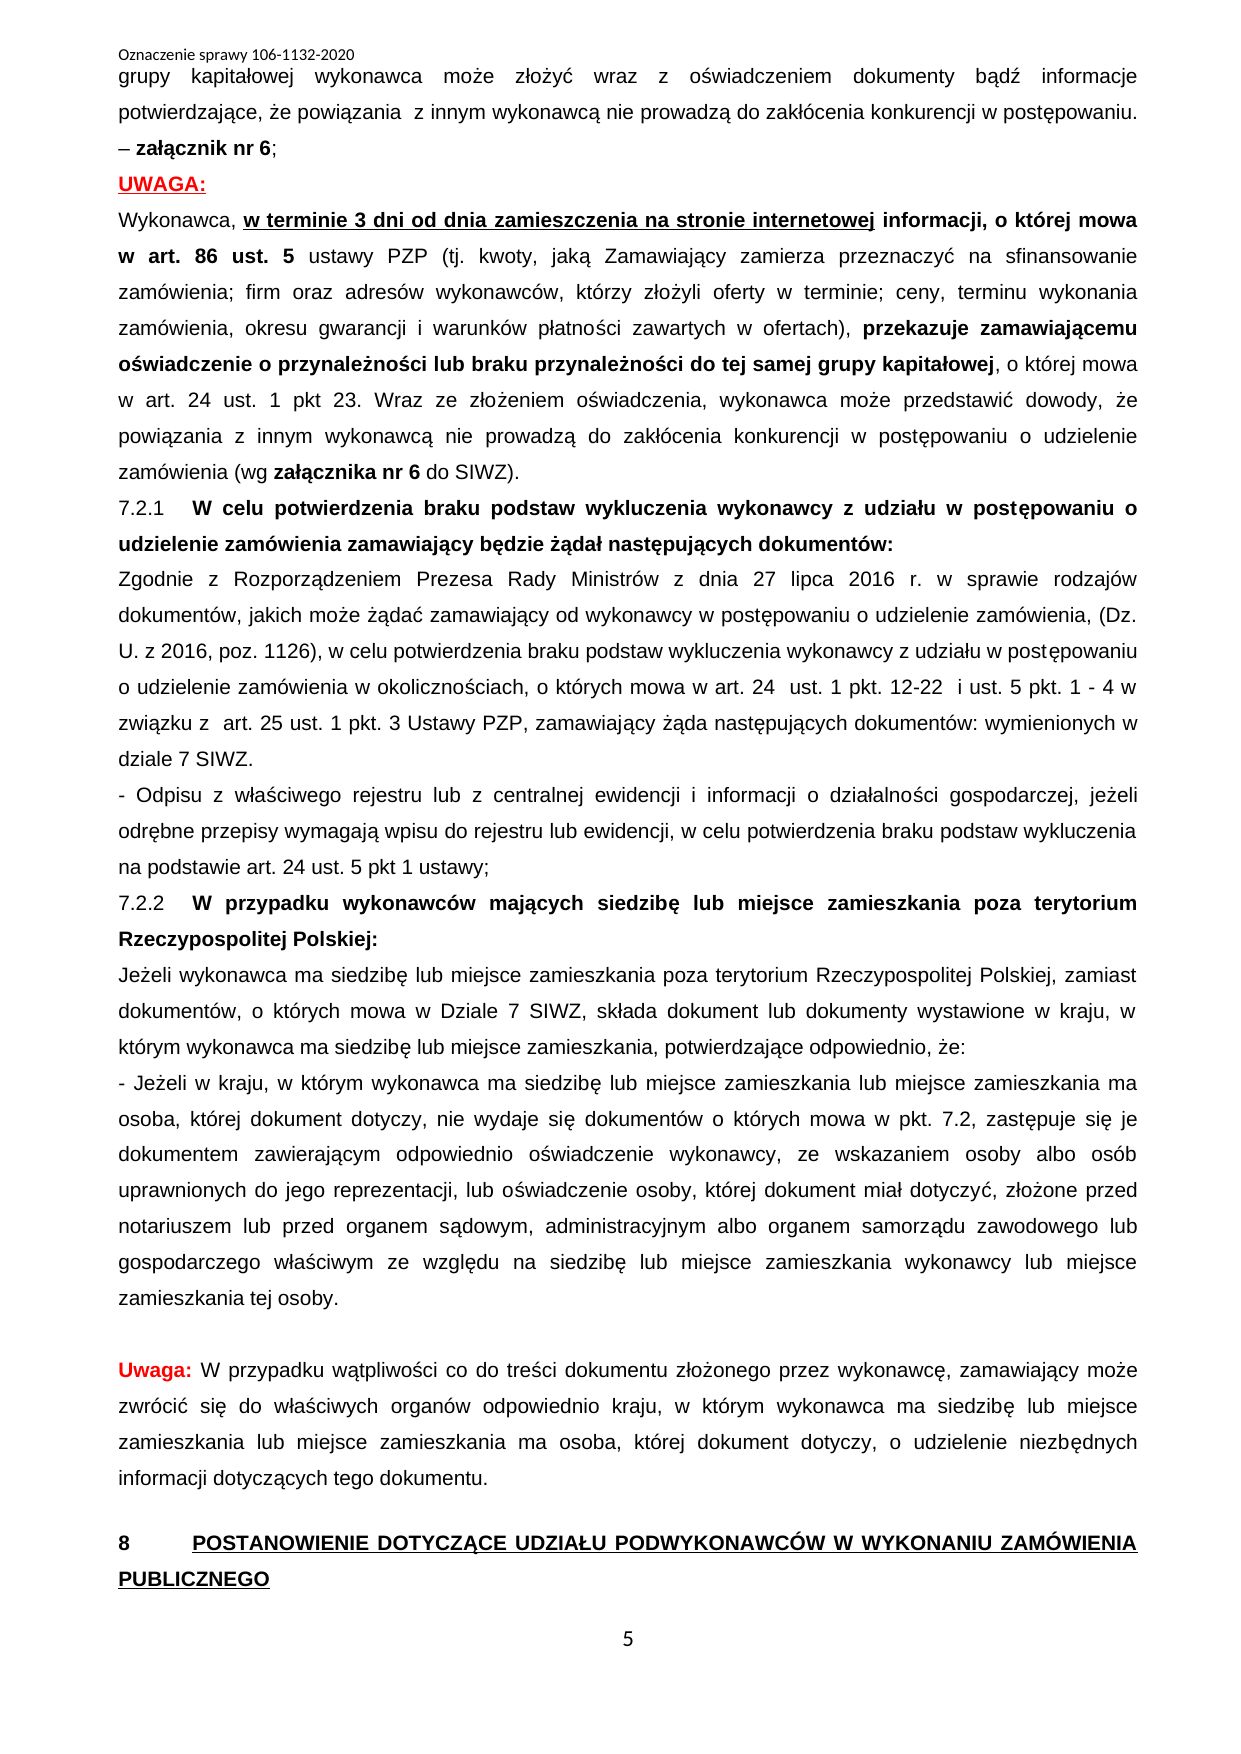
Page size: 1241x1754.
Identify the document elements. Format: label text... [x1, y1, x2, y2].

list - Odpisu z właściwego rejestru lub z centralnej ewidencji i informacji o działalności gospodarczej, jeżeli odrębne przepisy wymagają wpisu do rejestru lub ewidencji, w celu potwierdzenia braku podstaw wykluczenia na podstawie art. 24 ust. 5 pkt 1 ustawy; [118, 783, 1138, 879]
text UWAGA: [118, 172, 1138, 196]
list POSTANOWIENIE DOTYCZĄCE UDZIAŁU PODWYKONAWCÓW W WYKONANIU ZAMÓWIENIA PUBLICZNEGO [118, 1531, 1138, 1591]
text Uwaga: W przypadku wątpliwości co do treści dokumentu złożonego przez wykonawcę, zamawiający może zwrócić się do właściwych organów odpowiednio kraju, w którym wykonawca ma siedzibę lub miejsce zamieszkania lub miejsce zamieszkania ma osoba, której dokument dotyczy, o udzielenie niezbędnych informacji dotyczących tego dokumentu. [118, 1358, 1138, 1490]
list W celu potwierdzenia braku podstaw wykluczenia wykonawcy z udziału w postępowaniu o udzielenie zamówienia zamawiający będzie żądał następujących dokumentów: [118, 495, 1138, 555]
text - Jeżeli w kraju, w którym wykonawca ma siedzibę lub miejsce zamieszkania lub miejsce zamieszkania ma osoba, której dokument dotyczy, nie wydaje się dokumentów o których mowa w pkt. 7.2, zastępuje się je dokumentem zawierającym odpowiednio oświadczenie wykonawcy, ze wskazaniem osoby albo osób uprawnionych do jego reprezentacji, lub oświadczenie osoby, której dokument miał dotyczyć, złożone przed notariuszem lub przed organem sądowym, administracyjnym albo organem samorządu zawodowego lub gospodarczego właściwym ze względu na siedzibę lub miejsce zamieszkania wykonawcy lub miejsce zamieszkania tej osoby. [118, 1070, 1138, 1310]
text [118, 64, 1138, 160]
list W przypadku wykonawców mających siedzibę lub miejsce zamieszkania poza terytorium Rzeczypospolitej Polskiej: [118, 891, 1138, 951]
text Zgodnie z Rozporządzeniem Prezesa Rady Ministrów z dnia 27 lipca 2016 r. w sprawie rodzajów dokumentów, jakich może żądać zamawiający od wykonawcy w postępowaniu o udzielenie zamówienia, (Dz. U. z 2016, poz. 1126), w celu potwierdzenia braku podstaw wykluczenia wykonawcy z udziału w postępowaniu o udzielenie zamówienia w okolicznościach, o których mowa w art. 24 ust. 1 pkt. 12-22 i ust. 5 pkt. 1 - 4 w związku z art. 25 ust. 1 pkt. 3 Ustawy PZP, zamawiający żąda następujących dokumentów: wymienionych w dziale 7 SIWZ. [118, 567, 1138, 771]
text Jeżeli wykonawca ma siedzibę lub miejsce zamieszkania poza terytorium Rzeczypospolitej Polskiej, zamiast dokumentów, o których mowa w Dziale 7 SIWZ, składa dokument lub dokumenty wystawione w kraju, w którym wykonawca ma siedzibę lub miejsce zamieszkania, potwierdzające odpowiednio, że: [118, 963, 1138, 1058]
text Wykonawca, w terminie 3 dni od dnia zamieszczenia na stronie internetowej informacji, o której mowa w art. 86 ust. 5 ustawy PZP (tj. kwoty, jaką Zamawiający zamierza przeznaczyć na sfinansowanie zamówienia; firm oraz adresów wykonawców, którzy złożyli oferty w terminie; ceny, terminu wykonania zamówienia, okresu gwarancji i warunków płatności zawartych w ofertach), przekazuje zamawiającemu oświadczenie o przynależności lub braku przynależności do tej samej grupy kapitałowej, o której mowa w art. 24 ust. 1 pkt 23. Wraz ze złożeniem oświadczenia, wykonawca może przedstawić dowody, że powiązania z innym wykonawcą nie prowadzą do zakłócenia konkurencji w postępowaniu o udzielenie zamówienia (wg załącznika nr 6 do SIWZ). [118, 208, 1138, 483]
